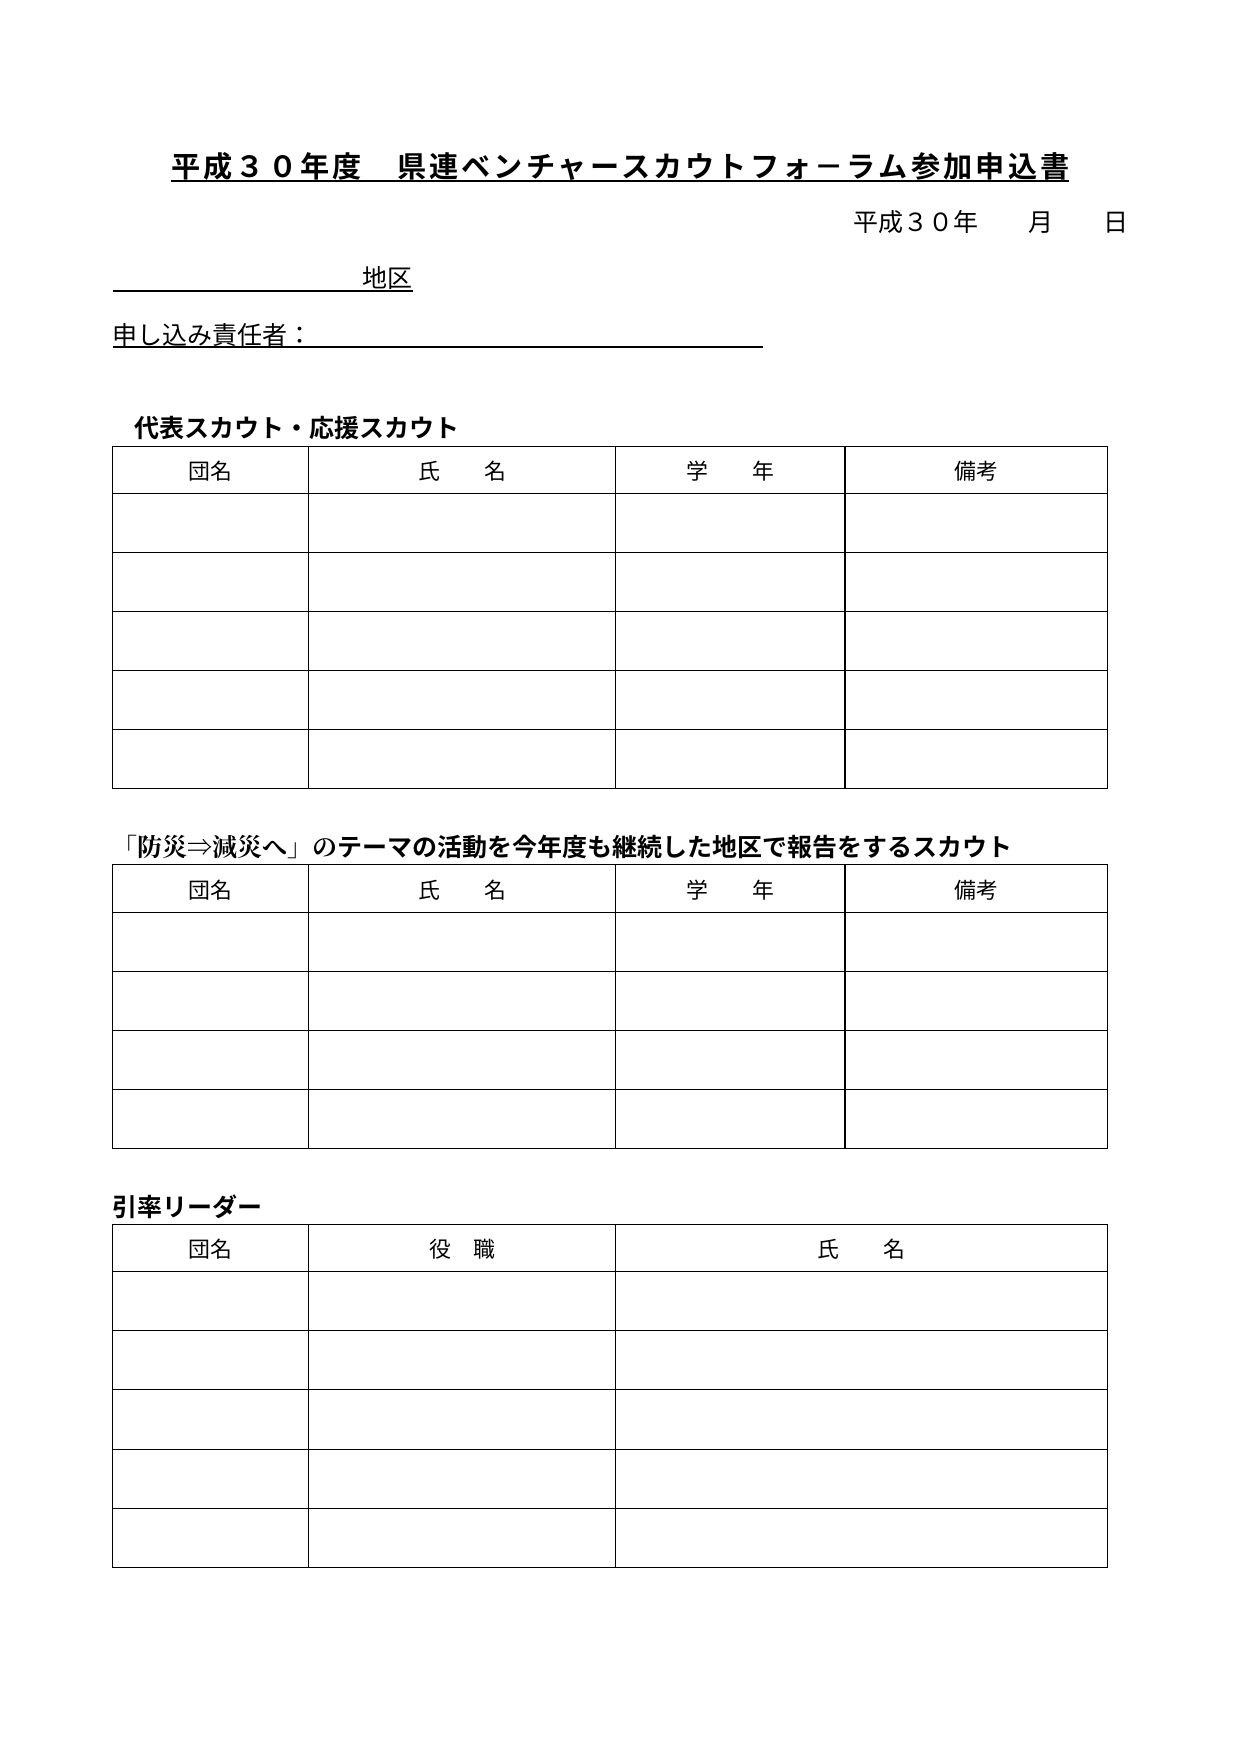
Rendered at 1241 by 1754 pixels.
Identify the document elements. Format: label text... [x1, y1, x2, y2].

table_cell [846, 913, 1107, 971]
table_header 役 職 [309, 1225, 615, 1271]
table_header 学 年 [616, 865, 844, 912]
table_cell [616, 913, 844, 971]
table_cell [309, 1509, 615, 1567]
table_cell [113, 1390, 308, 1448]
text 平成３０年 月 日 [112, 202, 1128, 239]
table_header 氏 名 [309, 865, 615, 912]
table_cell [616, 671, 844, 729]
table_header 氏 名 [309, 447, 615, 493]
table_cell [309, 730, 615, 788]
table_cell [113, 1509, 308, 1567]
table_cell [616, 553, 844, 611]
text 平成３０年度 県連ベンチャースカウトフォ－ラム参加申込書 [112, 127, 1128, 202]
table_cell [309, 1090, 615, 1148]
text 代表スカウト・応援スカウト [134, 408, 1128, 446]
table_cell [309, 1031, 615, 1089]
table_header 団名 [113, 865, 308, 912]
table_cell [113, 1331, 308, 1389]
table_cell [113, 972, 308, 1030]
table_cell [616, 494, 844, 552]
table_cell [846, 730, 1107, 788]
table_header 備考 [846, 865, 1107, 912]
table_cell [616, 1450, 1107, 1507]
table_cell [616, 1031, 844, 1089]
table_header 団名 [113, 447, 308, 493]
text 地区 [112, 258, 1128, 296]
table_cell [309, 913, 615, 971]
table_cell [113, 494, 308, 552]
table_cell [616, 1390, 1107, 1448]
table_header 団名 [113, 1225, 308, 1271]
table_cell [616, 612, 844, 670]
table_cell [113, 1450, 308, 1507]
table_cell [846, 553, 1107, 611]
table_cell [309, 1390, 615, 1448]
table_header 備考 [846, 447, 1107, 493]
table_cell [309, 972, 615, 1030]
table_cell [309, 1272, 615, 1330]
table_cell [846, 494, 1107, 552]
table_cell [113, 1031, 308, 1089]
table_header 氏 名 [616, 1225, 1107, 1271]
table_cell [846, 612, 1107, 670]
table_cell [846, 1090, 1107, 1148]
table_cell [309, 671, 615, 729]
table_cell [113, 553, 308, 611]
text 「防災⇒減災へ」のテーマの活動を今年度も継続した地区で報告をするスカウト [112, 827, 1128, 864]
table_cell [309, 1450, 615, 1507]
table_cell [309, 1331, 615, 1389]
table_cell [616, 1509, 1107, 1567]
table_cell [846, 1031, 1107, 1089]
table_cell [616, 1272, 1107, 1330]
table_cell [113, 730, 308, 788]
table_cell [113, 913, 308, 971]
text 申し込み責任者： [112, 314, 1128, 352]
text 引率リーダー [112, 1186, 1128, 1224]
table_cell [616, 1090, 844, 1148]
table_cell [846, 972, 1107, 1030]
table_cell [309, 553, 615, 611]
table_cell [616, 972, 844, 1030]
table_header 学 年 [616, 447, 844, 493]
table_cell [616, 730, 844, 788]
table_cell [113, 1090, 308, 1148]
table_cell [113, 1272, 308, 1330]
table_cell [616, 1331, 1107, 1389]
table_cell [309, 494, 615, 552]
table_cell [113, 671, 308, 729]
table_cell [113, 612, 308, 670]
table_cell [846, 671, 1107, 729]
table_cell [309, 612, 615, 670]
